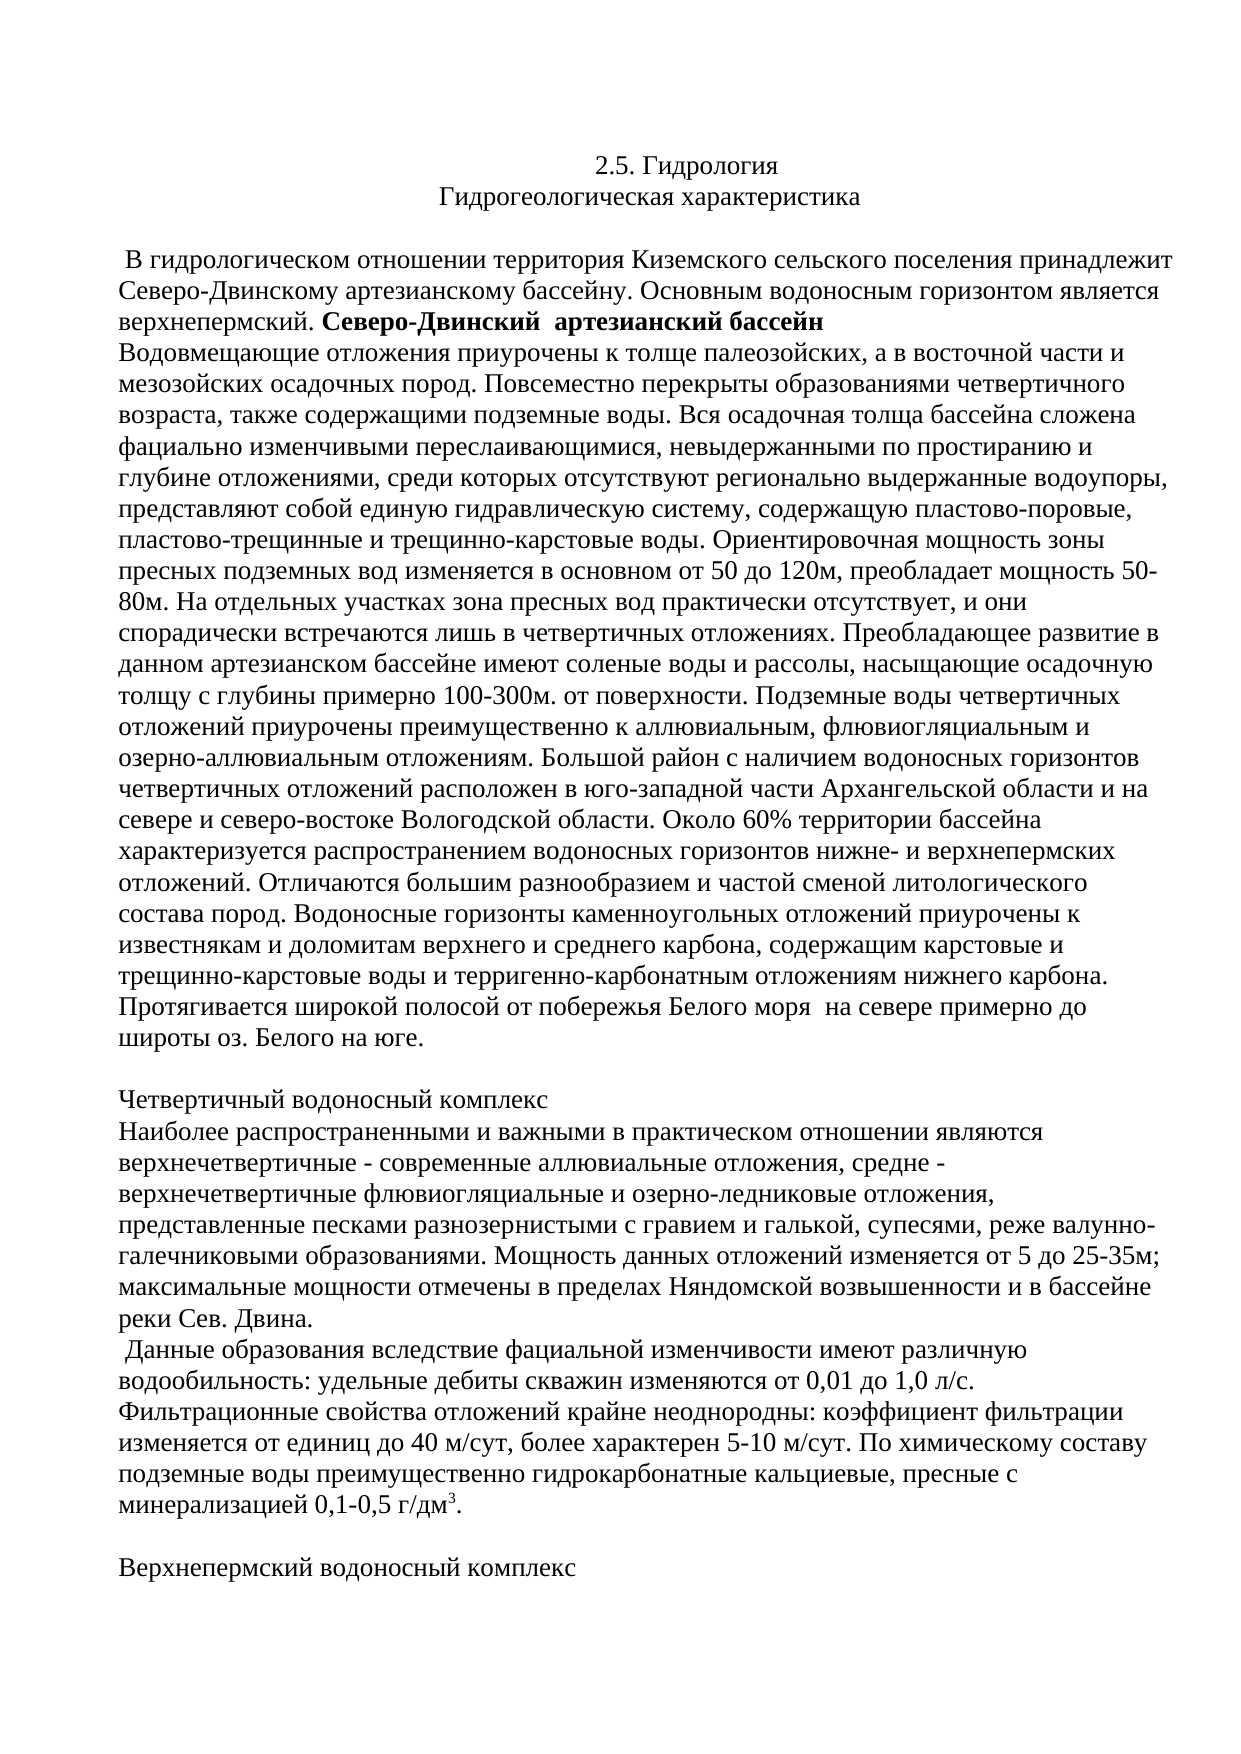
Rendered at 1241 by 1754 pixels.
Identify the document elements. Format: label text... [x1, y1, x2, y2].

text Гидрогеологическая характеристика [118, 180, 1181, 212]
text В гидрологическом отношении территория Киземского сельского поселения принадлежит Северо-Двинскому артезианскому бассейну. Основным водоносным горизонтом является верхнепермский. Северо-Двинский артезианский бассейн [118, 243, 1181, 336]
text Данные образования вследствие фациальной изменчивости имеют различную водообильность: удельные дебиты скважин изменяются от 0,01 до 1,0 л/с. Фильтрационные свойства отложений крайне неоднородны: коэффициент фильтрации изменяется от единиц до 40 м/сут, более характерен 5-10 м/сут. По химическому составу подземные воды преимущественно гидрокарбонатные кальциевые, пресные с минерализацией 0,1-0,5 г/дм3. [118, 1333, 1181, 1520]
text 2.5. Гидрология [118, 149, 1181, 180]
text Наиболее распространенными и важными в практическом отношении являются верхнечетвертичные - современные аллювиальные отложения, средне - верхнечетвертичные флювиогляциальные и озерно-ледниковые отложения, представленные песками разнозернистыми с гравием и галькой, супесями, реже валунно-галечниковыми образованиями. Мощность данных отложений изменяется от 5 до 25-35м; максимальные мощности отмечены в пределах Няндомской возвышенности и в бассейне реки Сев. Двина. [118, 1115, 1181, 1333]
text Четвертичный водоносный комплекс [118, 1084, 1181, 1115]
text Водовмещающие отложения приурочены к толще палеозойских, а в восточной части и мезозойских осадочных пород. Повсеместно перекрыты образованиями четвертичного возраста, также содержащими подземные воды. Вся осадочная толща бассейна сложена фациально изменчивыми переслаивающимися, невыдержанными по простиранию и глубине отложениями, среди которых отсутствуют регионально выдержанные водоупоры, представляют собой единую гидравлическую систему, содержащую пластово-поровые, пластово-трещинные и трещинно-карстовые воды. Ориентировочная мощность зоны пресных подземных вод изменяется в основном от 50 до 120м, преобладает мощность 50-80м. На отдельных участках зона пресных вод практически отсутствует, и они спорадически встречаются лишь в четвертичных отложениях. Преобладающее развитие в данном артезианском бассейне имеют соленые воды и рассолы, насыщающие осадочную толщу с глубины примерно 100-300м. от поверхности. Подземные воды четвертичных отложений приурочены преимущественно к аллювиальным, флювиогляциальным и озерно-аллювиальным отложениям. Большой район с наличием водоносных горизонтов четвертичных отложений расположен в юго-западной части Архангельской области и на севере и северо-востоке Вологодской области. Около 60% территории бассейна характеризуется распространением водоносных горизонтов нижне- и верхнепермских отложений. Отличаются большим разнообразием и частой сменой литологического состава пород. Водоносные горизонты каменноугольных отложений приурочены к известнякам и доломитам верхнего и среднего карбона, содержащим карстовые и трещинно-карстовые воды и терригенно-карбонатным отложениям нижнего карбона. Протягивается широкой полосой от побережья Белого моря на севере примерно до широты оз. Белого на юге. [118, 336, 1181, 1052]
text Верхнепермский водоносный комплекс [118, 1551, 1181, 1582]
